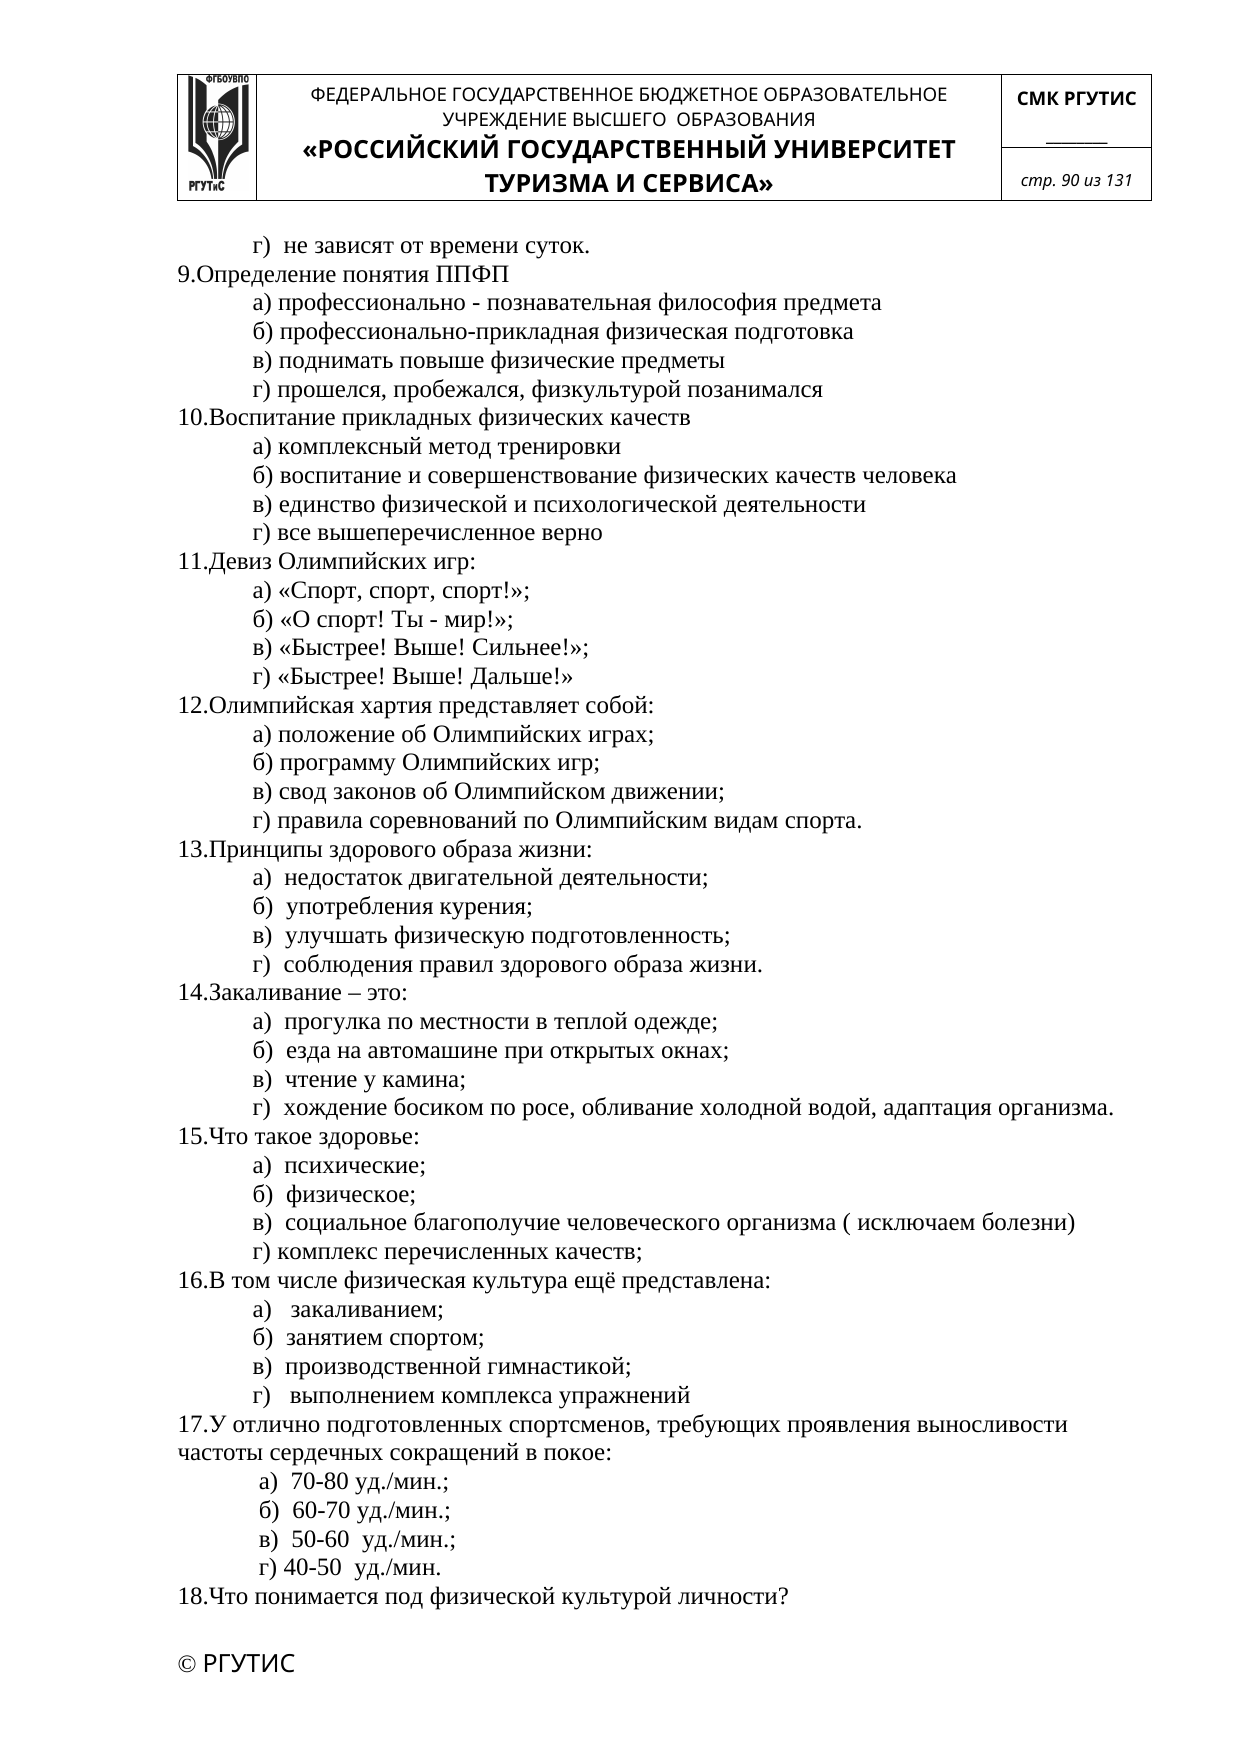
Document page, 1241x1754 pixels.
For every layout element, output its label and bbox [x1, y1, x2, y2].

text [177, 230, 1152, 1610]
picture [188, 75, 249, 191]
